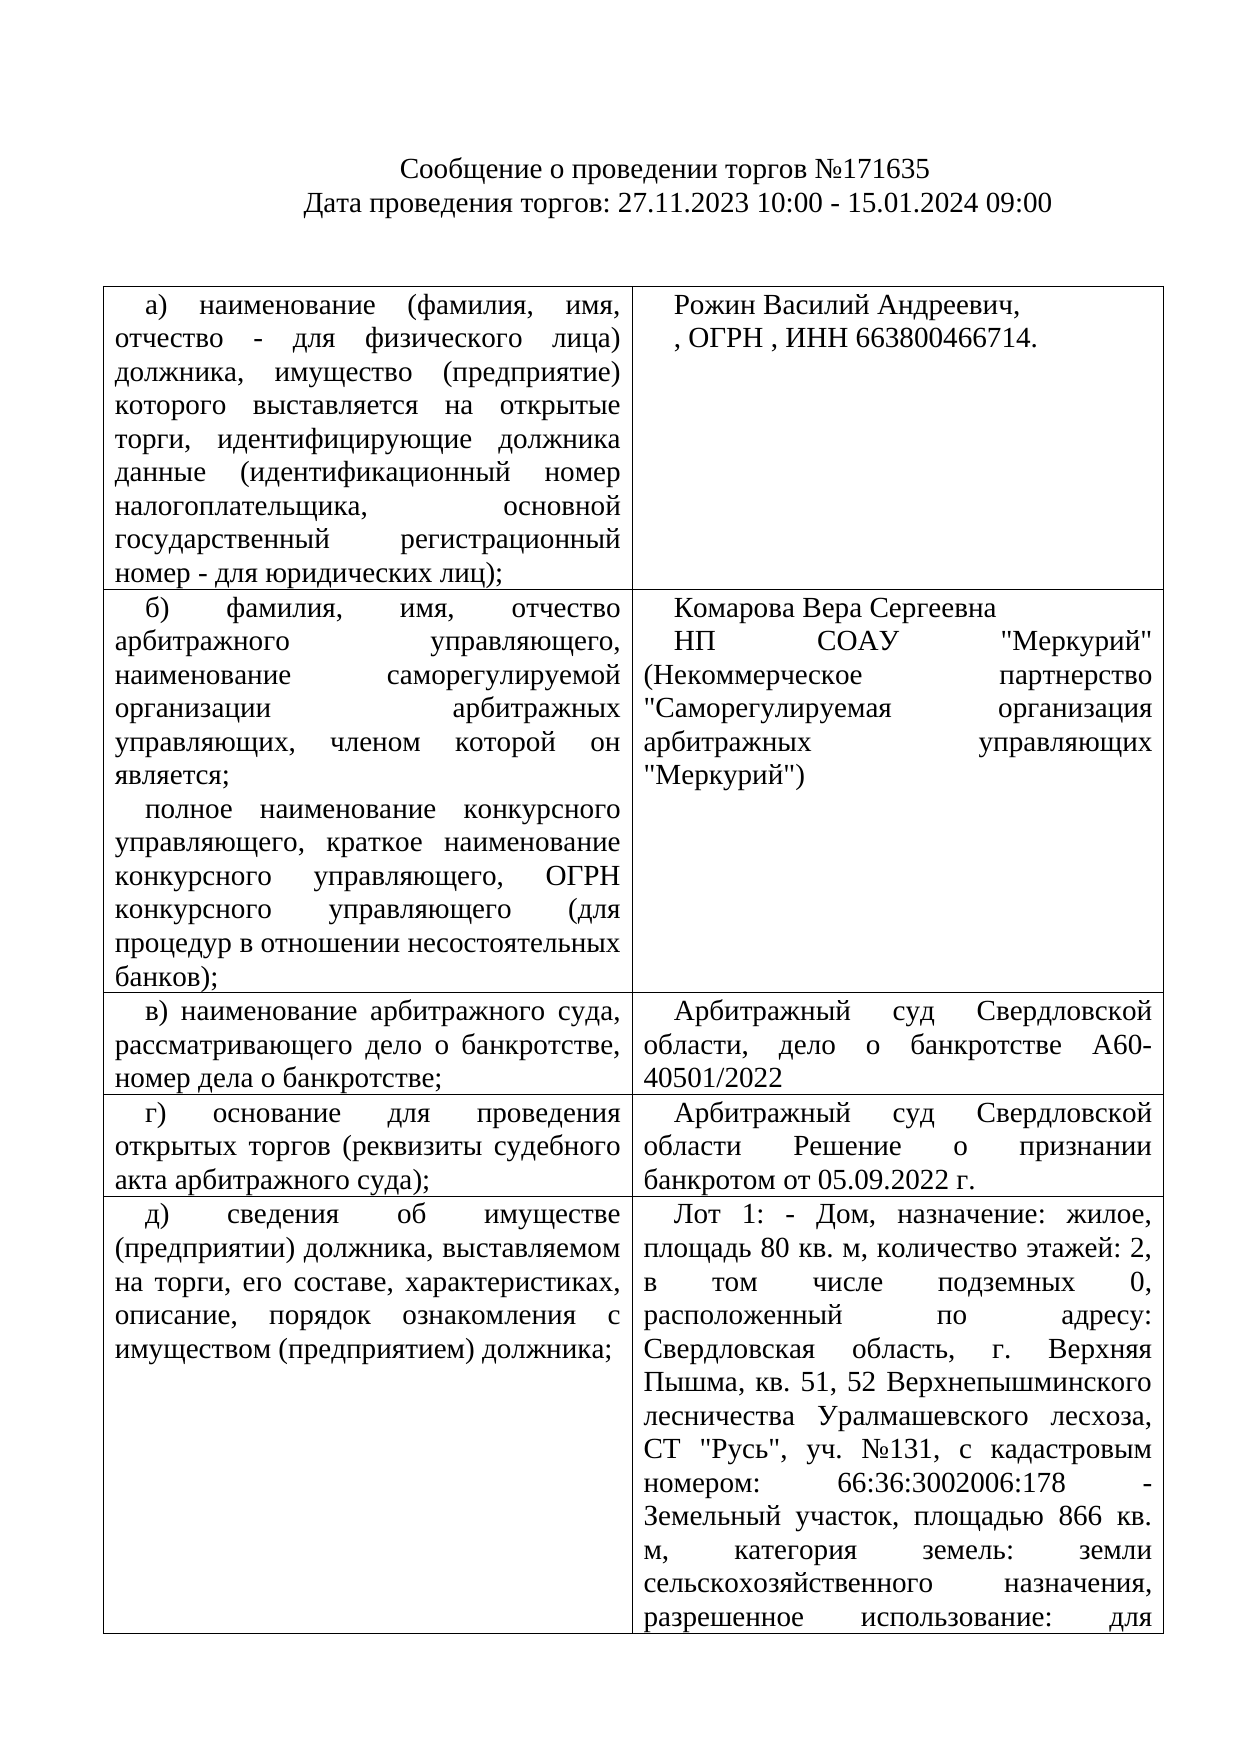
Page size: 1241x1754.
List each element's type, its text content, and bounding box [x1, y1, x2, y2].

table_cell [633, 1197, 1163, 1633]
table_cell Арбитражный суд Свердловской области, дело о банкротстве А60-40501/2022 [633, 993, 1163, 1094]
table_cell Арбитражный суд Свердловской области Решение о признании банкротом от 05.09.2022 г. [633, 1095, 1163, 1196]
text Сообщение о проведении торгов №171635 [148, 152, 1152, 185]
table_cell б) фамилия, имя, отчество арбитражного управляющего, наименование саморегулируемой организации арбитражных управляющих, членом которой он является; полное наименование конкурсного управляющего, краткое наименование конкурсного управляющего, ОГРН конкурсного управляющего (для процедур в отношении несостоятельных банков); [104, 590, 632, 992]
table_cell в) наименование арбитражного суда, рассматривающего дело о банкротстве, номер дела о банкротстве; [104, 993, 632, 1094]
table_header а) наименование (фамилия, имя, отчество - для физического лица) должника, имущество (предприятие) которого выставляется на открытые торги, идентифицирующие должника данные (идентификационный номер налогоплательщика, основной государственный регистрационный номер - для юридических лиц); [104, 287, 632, 589]
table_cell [104, 1197, 632, 1633]
text Дата проведения торгов: 27.11.2023 10:00 - 15.01.2024 09:00 [148, 185, 1152, 219]
table_cell г) основание для проведения открытых торгов (реквизиты судебного акта арбитражного суда); [104, 1095, 632, 1196]
table_header Рожин Василий Андреевич, , ОГРН , ИНН 663800466714. [633, 287, 1163, 589]
table_cell Комарова Вера Сергеевна НП СОАУ "Меркурий" (Некоммерческое партнерство "Саморегулируемая организация арбитражных управляющих "Меркурий") [633, 590, 1163, 992]
